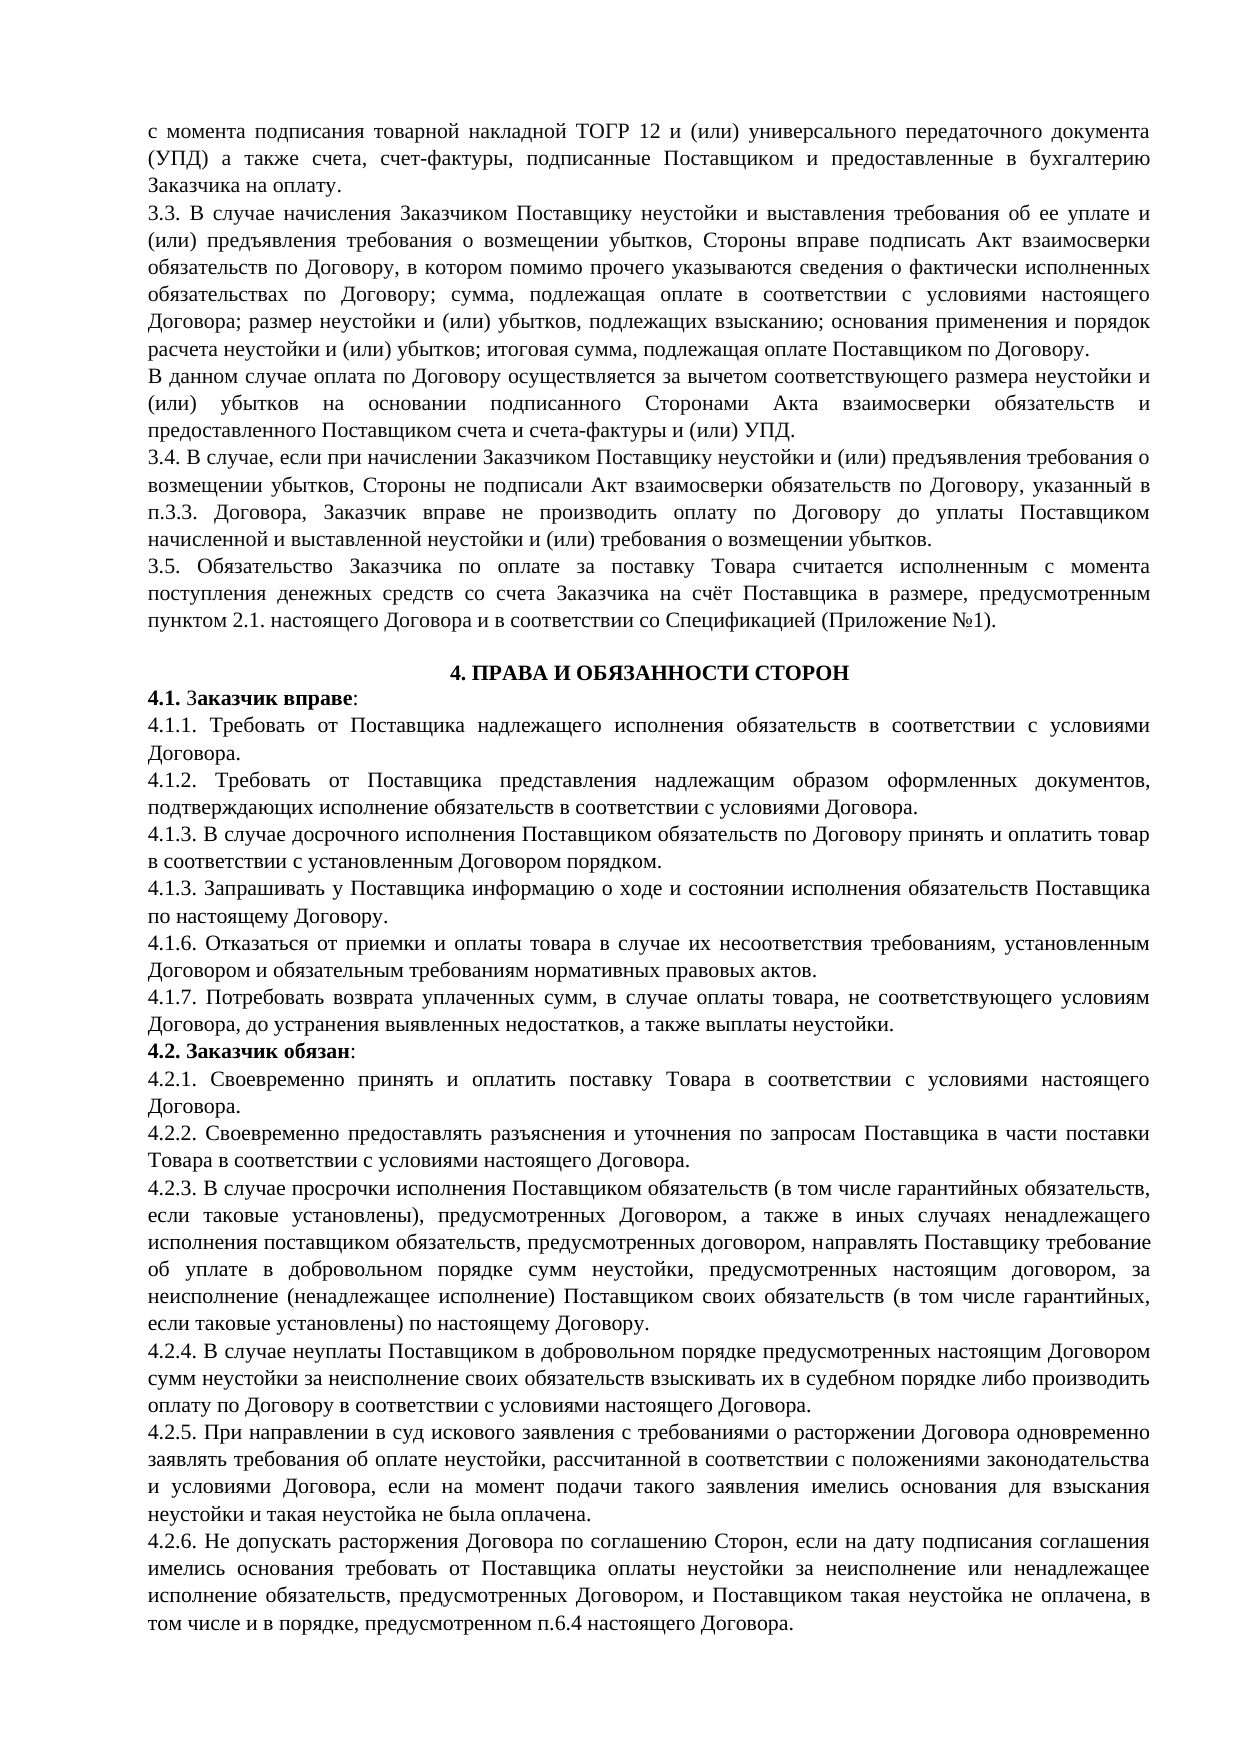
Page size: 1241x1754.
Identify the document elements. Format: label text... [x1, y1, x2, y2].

text 4.2.5. При направлении в суд искового заявления с требованиями о расторжении Договора одновременно заявлять требования об оплате неустойки, рассчитанной в соответствии с положениями законодательства и условиями Договора, если на момент подачи такого заявления имелись основания для взыскания неустойки и такая неустойка не была оплачена. [148, 1419, 1152, 1526]
text 4.1.3. Запрашивать у Поставщика информацию о ходе и состоянии исполнения обязательств Поставщика по настоящему Договору. [148, 875, 1152, 928]
text 4.2.6. Не допускать расторжения Договора по соглашению Сторон, если на дату подписания соглашения имелись основания требовать от Поставщика оплаты неустойки за неисполнение или ненадлежащее исполнение обязательств, предусмотренных Договором, и Поставщиком такая неустойка не оплачена, в том числе и в порядке, предусмотренном п.6.4 настоящего Договора. [148, 1528, 1152, 1635]
text 4.1.7. Потребовать возврата уплаченных сумм, в случае оплаты товара, не соответствующего условиям Договора, до устранения выявленных недостатков, а также выплаты неустойки. [148, 984, 1152, 1037]
text 4.2.3. В случае просрочки исполнения Поставщиком обязательств (в том числе гарантийных обязательств, если таковые установлены), предусмотренных Договором, а также в иных случаях ненадлежащего исполнения поставщиком обязательств, предусмотренных договором, направлять Поставщику требование об уплате в добровольном порядке сумм неустойки, предусмотренных настоящим договором, за неисполнение (ненадлежащее исполнение) Поставщиком своих обязательств (в том числе гарантийных, если таковые установлены) по настоящему Договору. [148, 1174, 1152, 1336]
text 4.1.3. В случае досрочного исполнения Поставщиком обязательств по Договору принять и оплатить товар в соответствии с установленным Договором порядком. [148, 821, 1152, 873]
text 4.2.1. Своевременно принять и оплатить поставку Товара в соответствии с условиями настоящего Договора. [148, 1066, 1152, 1118]
text 4.1. Заказчик вправе: [148, 685, 1152, 710]
text 4.2.4. В случае неуплаты Поставщиком в добровольном порядке предусмотренных настоящим Договором сумм неустойки за неисполнение своих обязательств взыскивать их в судебном порядке либо производить оплату по Договору в соответствии с условиями настоящего Договора. [148, 1338, 1152, 1417]
text 4.1.2. Требовать от Поставщика представления надлежащим образом оформленных документов, подтверждающих исполнение обязательств в соответствии с условиями Договора. [148, 767, 1152, 819]
text 4.1.1. Требовать от Поставщика надлежащего исполнения обязательств в соответствии с условиями Договора. [148, 712, 1152, 765]
list 4. ПРАВА И ОБЯЗАННОСТИ СТОРОН [148, 660, 1152, 685]
text В данном случае оплата по Договору осуществляется за вычетом соответствующего размера неустойки и (или) убытков на основании подписанного Сторонами Акта взаимосверки обязательств и предоставленного Поставщиком счета и счета-фактуры и (или) УПД. [148, 363, 1152, 442]
text 4.2. Заказчик обязан: [148, 1038, 1152, 1064]
text 4.1.6. Отказаться от приемки и оплаты товара в случае их несоответствия требованиям, установленным Договором и обязательным требованиям нормативных правовых актов. [148, 930, 1152, 982]
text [148, 118, 1152, 198]
text 3.5. Обязательство Заказчика по оплате за поставку Товара считается исполненным с момента поступления денежных средств со счета Заказчика на счёт Поставщика в размере, предусмотренным пунктом 2.1. настоящего Договора и в соответствии со Спецификацией (Приложение №1). [148, 553, 1152, 633]
text 3.4. В случае, если при начислении Заказчиком Поставщику неустойки и (или) предъявления требования о возмещении убытков, Стороны не подписали Акт взаимосверки обязательств по Договору, указанный в п.3.3. Договора, Заказчик вправе не производить оплату по Договору до уплаты Поставщиком начисленной и выставленной неустойки и (или) требования о возмещении убытков. [148, 444, 1152, 551]
text 3.3. В случае начисления Заказчиком Поставщику неустойки и выставления требования об ее уплате и (или) предъявления требования о возмещении убытков, Стороны вправе подписать Акт взаимосверки обязательств по Договору, в котором помимо прочего указываются сведения о фактически исполненных обязательствах по Договору; сумма, подлежащая оплате в соответствии с условиями настоящего Договора; размер неустойки и (или) убытков, подлежащих взысканию; основания применения и порядок расчета неустойки и (или) убытков; итоговая сумма, подлежащая оплате Поставщиком по Договору. [148, 200, 1152, 361]
text 4.2.2. Своевременно предоставлять разъяснения и уточнения по запросам Поставщика в части поставки Товара в соответствии с условиями настоящего Договора. [148, 1120, 1152, 1172]
